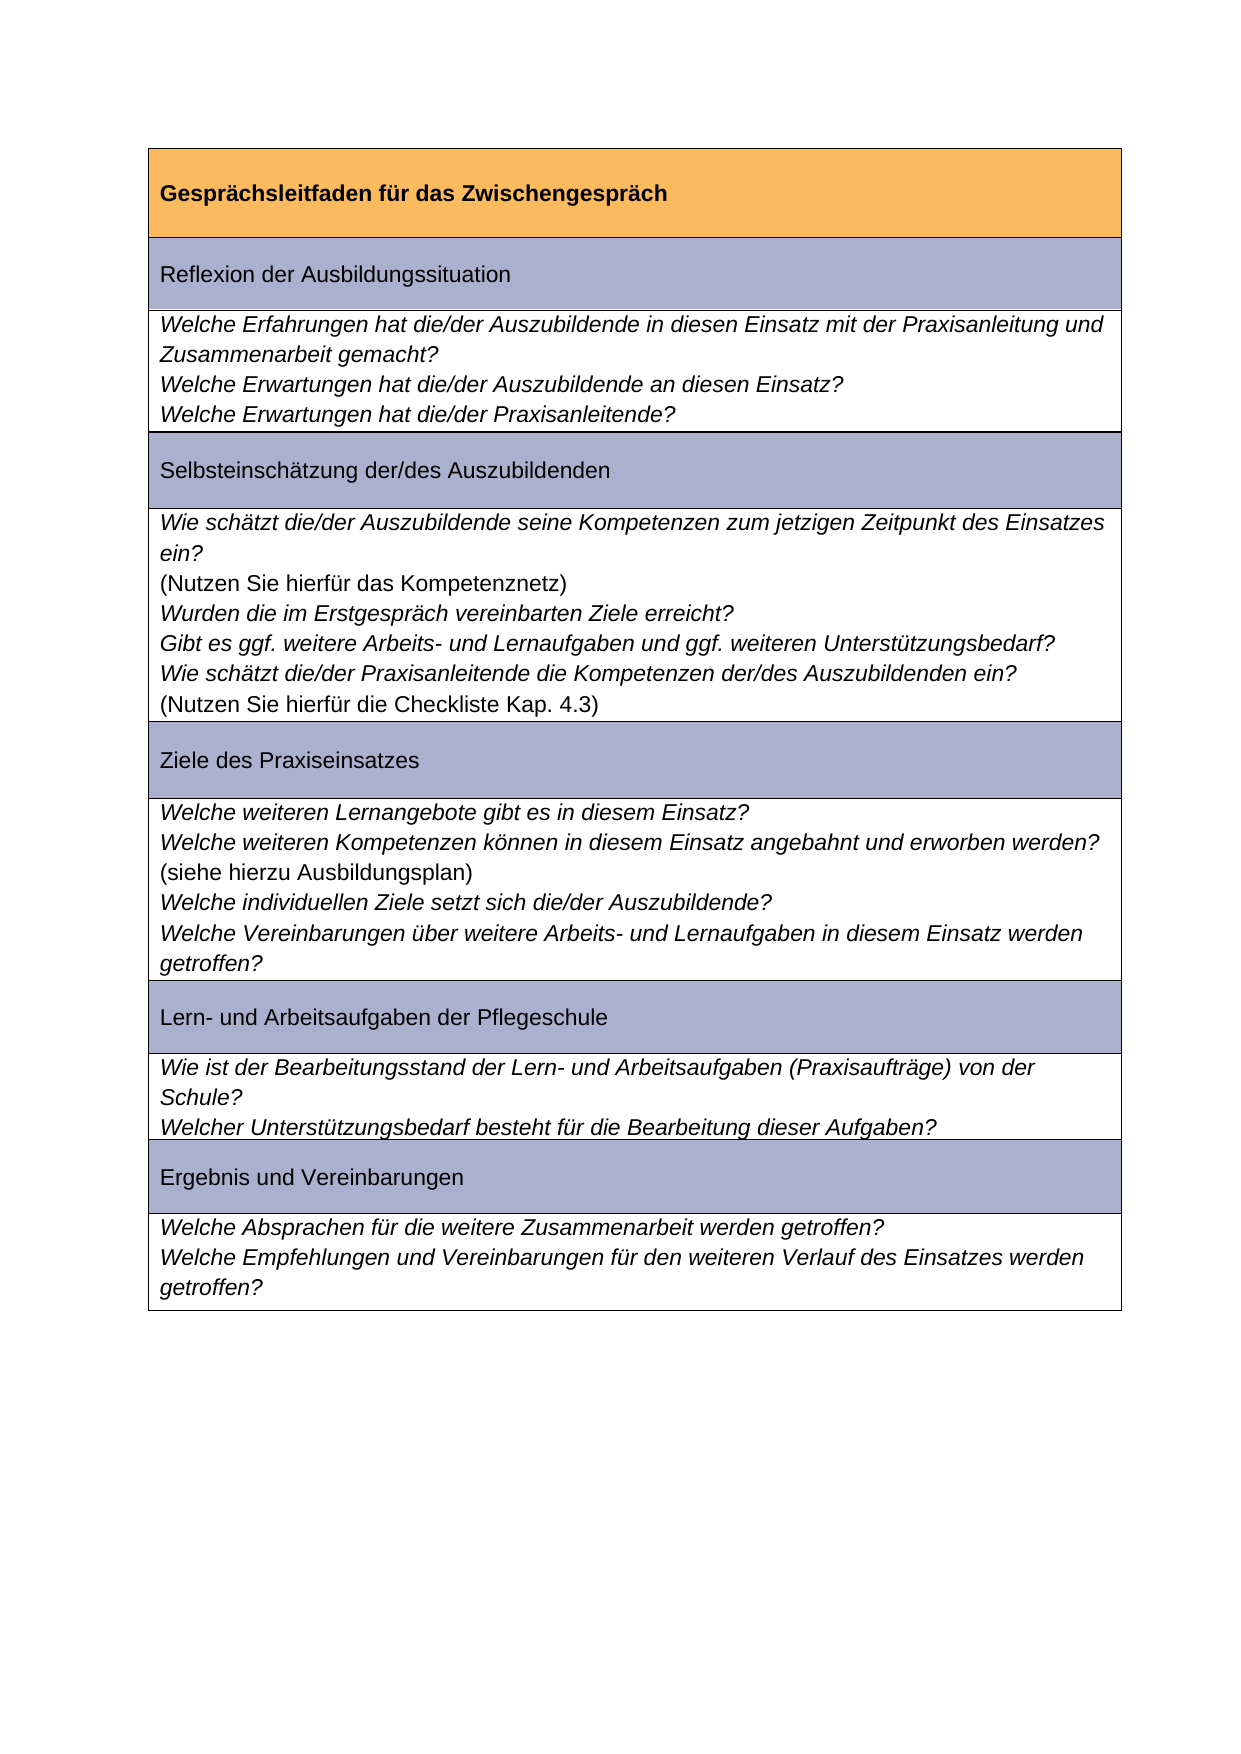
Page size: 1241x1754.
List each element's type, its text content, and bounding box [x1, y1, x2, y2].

table_cell Selbsteinschätzung der/des Auszubildenden [149, 433, 1121, 508]
table_cell Wie ist der Bearbeitungsstand der Lern- und Arbeitsaufgaben (Praxisaufträge) von der Schule? Welcher Unterstützungsbedarf besteht für die Bearbeitung dieser Aufgaben? [149, 1054, 1121, 1139]
table_header Gesprächsleitfaden für das Zwischengespräch [149, 149, 1121, 237]
table_cell Welche weiteren Lernangebote gibt es in diesem Einsatz? Welche weiteren Kompetenzen können in diesem Einsatz angebahnt und erworben werden? (siehe hierzu Ausbildungsplan) Welche individuellen Ziele setzt sich die/der Auszubildende? Welche Vereinbarungen über weitere Arbeits- und Lernaufgaben in diesem Einsatz werden getroffen? [149, 799, 1121, 980]
table_cell Ergebnis und Vereinbarungen [149, 1140, 1121, 1213]
table_cell Welche Absprachen für die weitere Zusammenarbeit werden getroffen? Welche Empfehlungen und Vereinbarungen für den weiteren Verlauf des Einsatzes werden getroffen? [149, 1214, 1121, 1310]
table_cell Lern- und Arbeitsaufgaben der Pflegeschule [149, 981, 1121, 1053]
table_cell Wie schätzt die/der Auszubildende seine Kompetenzen zum jetzigen Zeitpunkt des Einsatzes ein? (Nutzen Sie hierfür das Kompetenznetz) Wurden die im Erstgespräch vereinbarten Ziele erreicht? Gibt es ggf. weitere Arbeits- und Lernaufgaben und ggf. weiteren Unterstützungsbedarf? Wie schätzt die/der Praxisanleitende die Kompetenzen der/des Auszubildenden ein? (Nutzen Sie hierfür die Checkliste Kap. 4.3) [149, 509, 1121, 721]
table_cell Ziele des Praxiseinsatzes [149, 722, 1121, 798]
table_cell Welche Erfahrungen hat die/der Auszubildende in diesen Einsatz mit der Praxisanleitung und Zusammenarbeit gemacht? Welche Erwartungen hat die/der Auszubildende an diesen Einsatz? Welche Erwartungen hat die/der Praxisanleitende? [149, 311, 1121, 431]
table_cell Reflexion der Ausbildungssituation [149, 238, 1121, 309]
